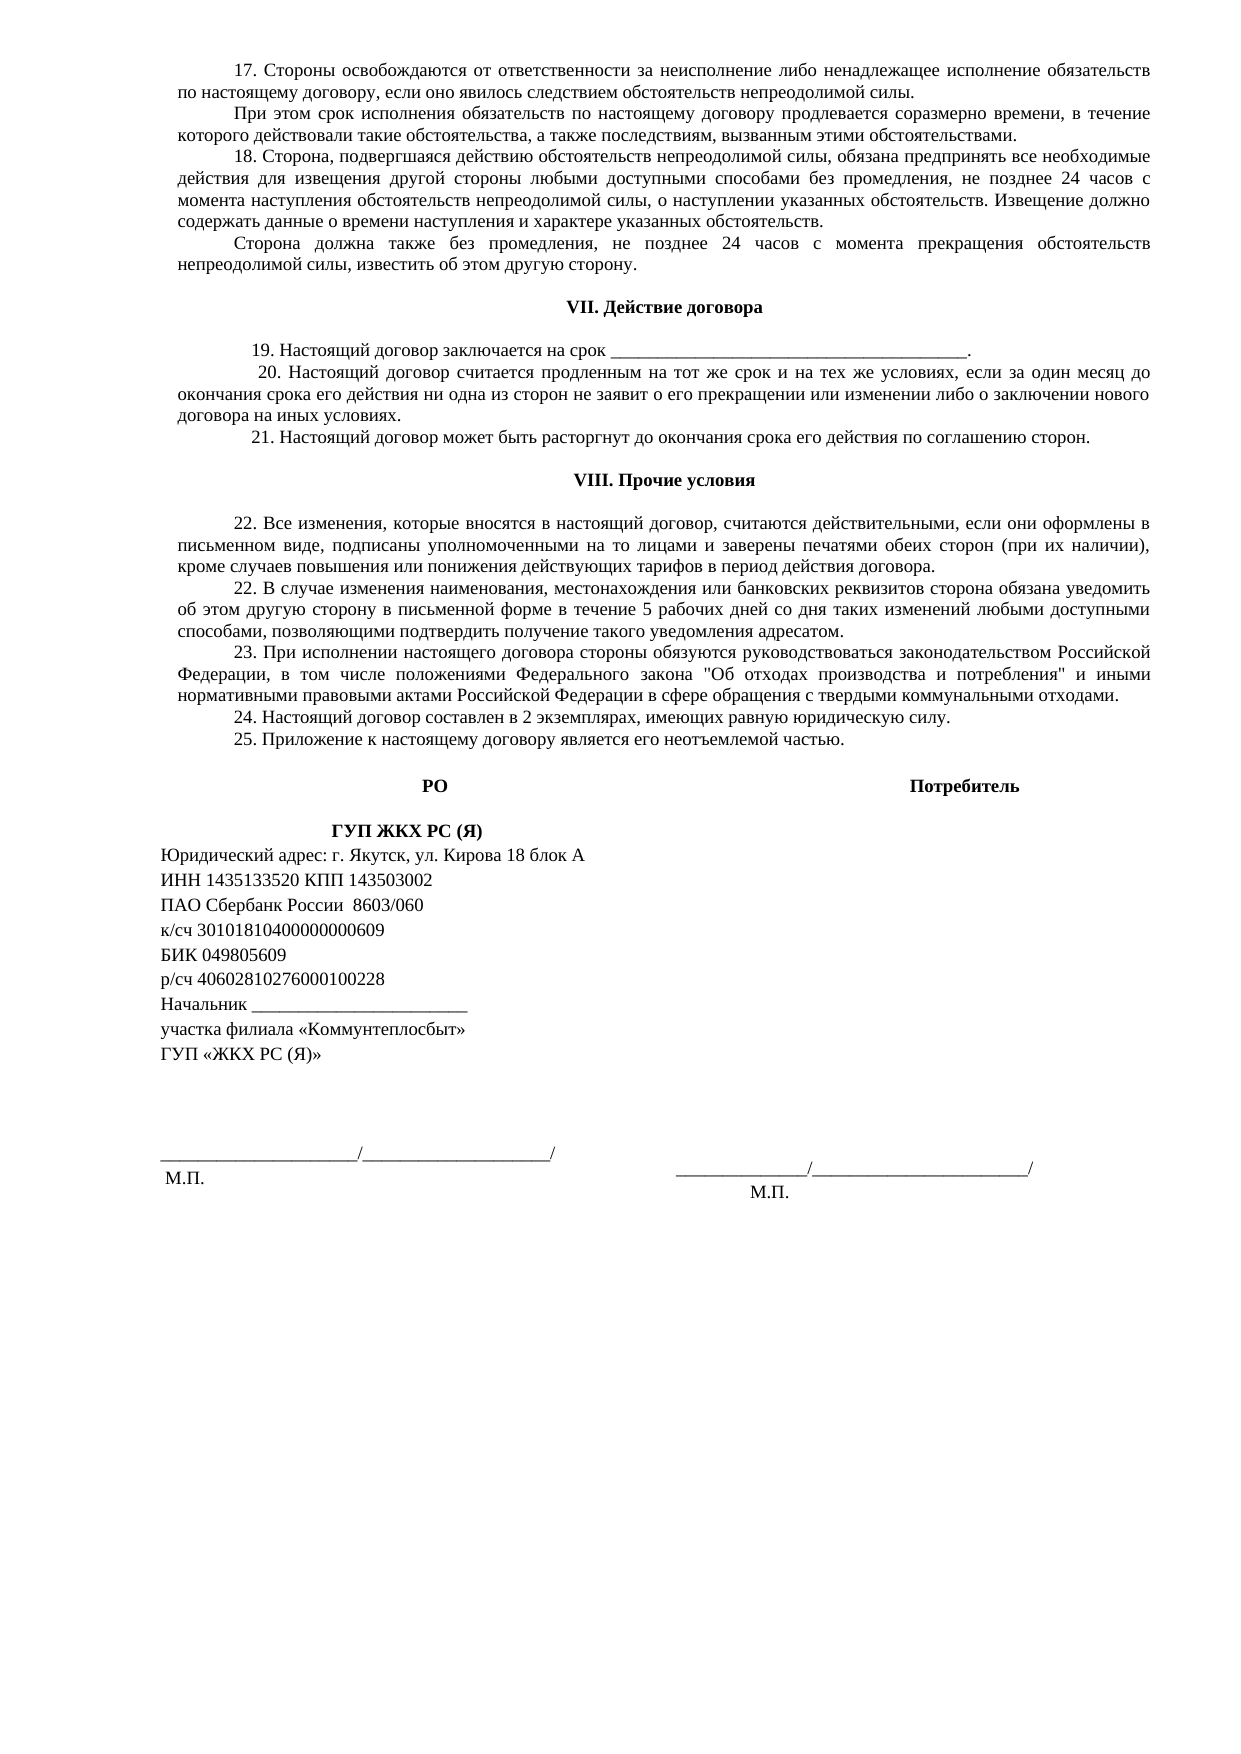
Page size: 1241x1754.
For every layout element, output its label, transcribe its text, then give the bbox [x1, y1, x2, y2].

text 21. Настоящий договор может быть расторгнут до окончания срока его действия по соглашению сторон. [177, 426, 1152, 447]
text 18. Сторона, подвергшаяся действию обстоятельств непреодолимой силы, обязана предпринять все необходимые действия для извещения другой стороны любыми доступными способами без промедления, не позднее 24 часов с момента наступления обстоятельств непреодолимой силы, о наступлении указанных обстоятельств. Извещение должно содержать данные о времени наступления и характере указанных обстоятельств. [177, 145, 1152, 232]
table_cell ГУП ЖКХ РС (Я) Юридический адрес: г. Якутск, ул. Кирова 18 блок А ИНН 1435133520 КПП 143503002 ПАО Сбербанк России 8603/060 к/сч 30101810400000000609 БИК 049805609 р/сч 40602810276000100228 Начальник _______________________ участка филиала «Коммунтеплосбыт» ГУП «ЖКХ РС (Я)» _____________________/____________________/ М.П. [149, 820, 664, 1216]
table_cell ______________/_______________________/ М.П. [665, 820, 1208, 1216]
text 17. Стороны освобождаются от ответственности за неисполнение либо ненадлежащее исполнение обязательств по настоящему договору, если оно явилось следствием обстоятельств непреодолимой силы. [177, 59, 1152, 102]
text 23. При исполнении настоящего договора стороны обязуются руководствоваться законодательством Российской Федерации, в том числе положениями Федерального закона "Об отходах производства и потребления" и иными нормативными правовыми актами Российской Федерации в сфере обращения с твердыми коммунальными отходами. [177, 641, 1152, 706]
text 22. Все изменения, которые вносятся в настоящий договор, считаются действительными, если они оформлены в письменном виде, подписаны уполномоченными на то лицами и заверены печатями обеих сторон (при их наличии), кроме случаев повышения или понижения действующих тарифов в период действия договора. [177, 512, 1152, 577]
text 25. Приложение к настоящему договору является его неотъемлемой частью. [177, 727, 1152, 749]
table_header Потребитель [665, 775, 1208, 819]
table_header РО [149, 775, 664, 819]
text 19. Настоящий договор заключается на срок ______________________________________. [177, 339, 1152, 361]
text Сторона должна также без промедления, не позднее 24 часов с момента прекращения обстоятельств непреодолимой силы, известить об этом другую сторону. [177, 232, 1152, 275]
text При этом срок исполнения обязательств по настоящему договору продлевается соразмерно времени, в течение которого действовали такие обстоятельства, а также последствиям, вызванным этими обстоятельствами. [177, 102, 1152, 145]
text 20. Настоящий договор считается продленным на тот же срок и на тех же условиях, если за один месяц до окончания срока его действия ни одна из сторон не заявит о его прекращении или изменении либо о заключении нового договора на иных условиях. [177, 361, 1152, 426]
text VIII. Прочие условия [177, 469, 1152, 490]
text VII. Действие договора [177, 296, 1152, 318]
text 22. В случае изменения наименования, местонахождения или банковских реквизитов сторона обязана уведомить об этом другую сторону в письменной форме в течение 5 рабочих дней со дня таких изменений любыми доступными способами, позволяющими подтвердить получение такого уведомления адресатом. [177, 577, 1152, 641]
text 24. Настоящий договор составлен в 2 экземплярах, имеющих равную юридическую силу. [177, 706, 1152, 727]
